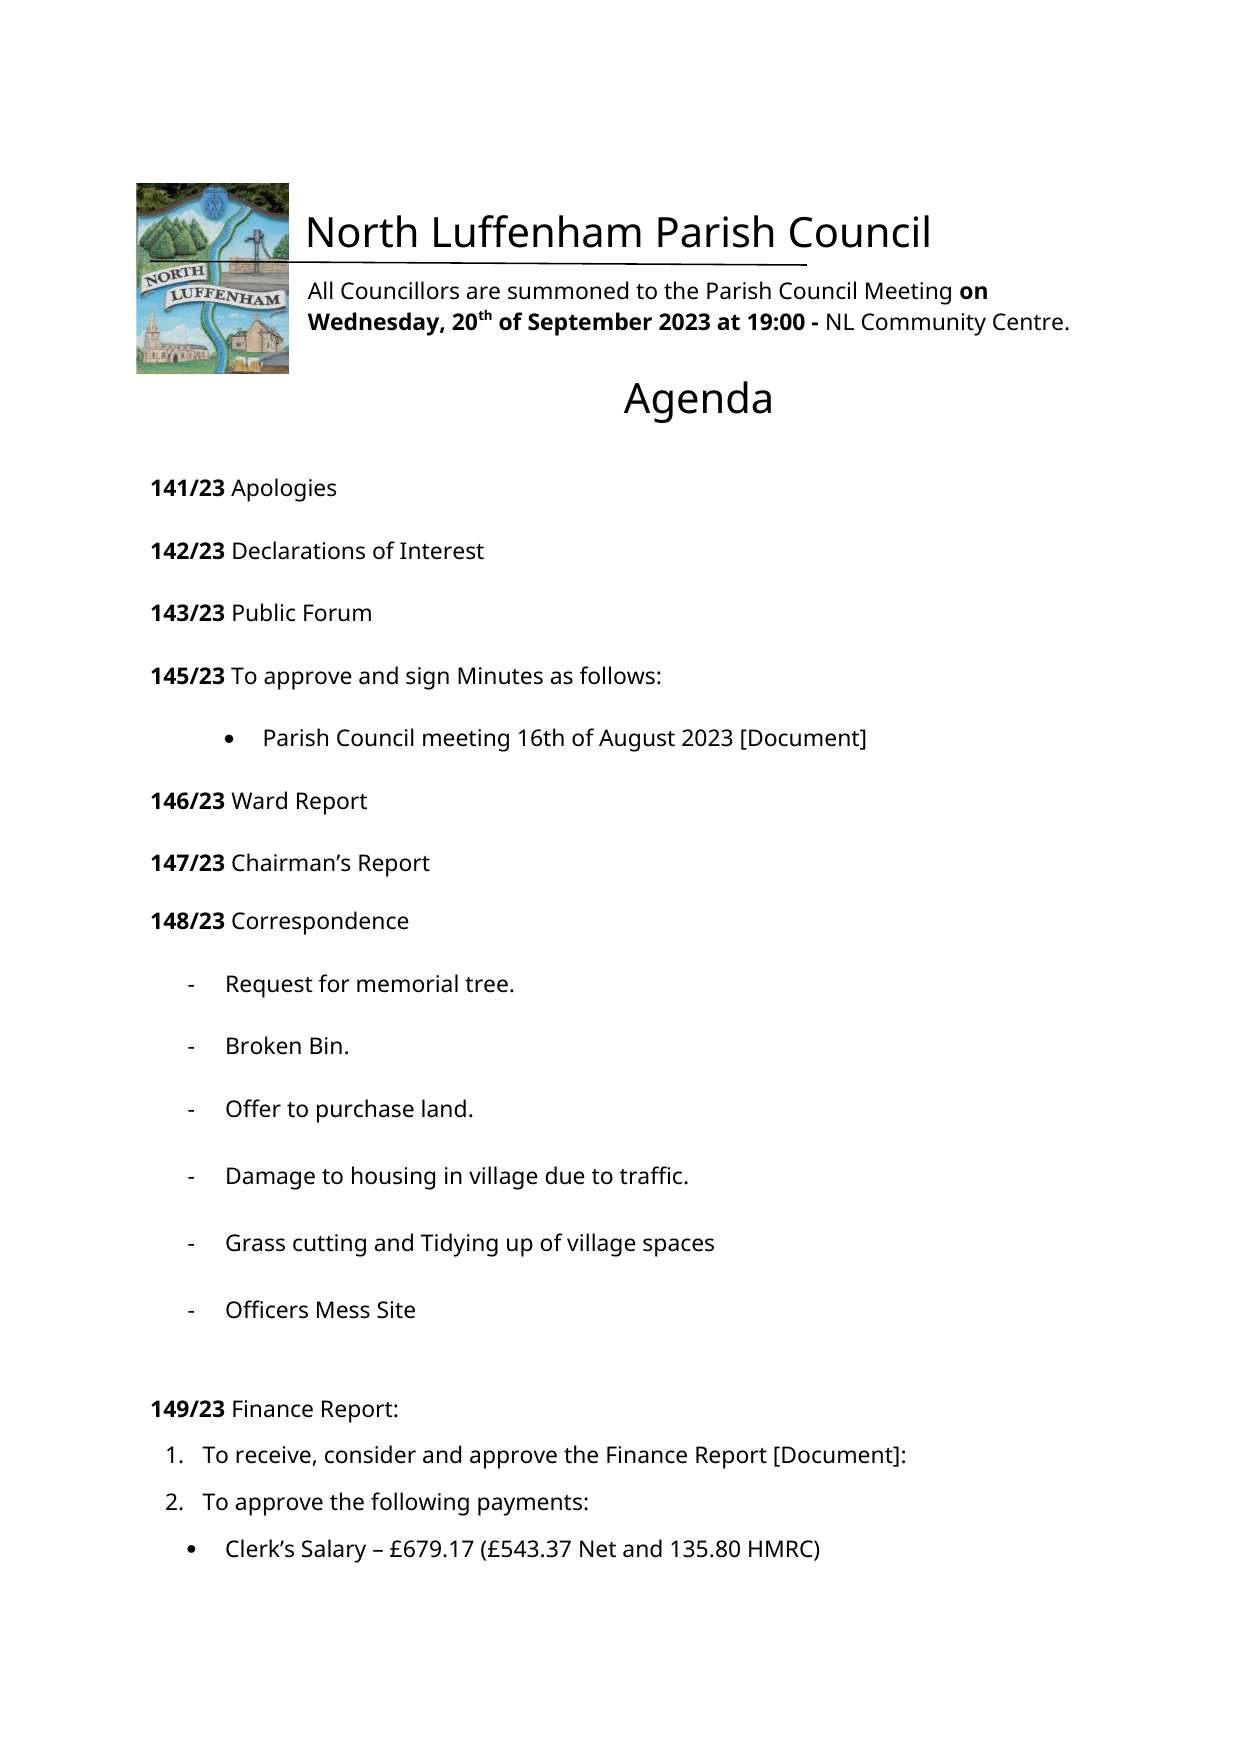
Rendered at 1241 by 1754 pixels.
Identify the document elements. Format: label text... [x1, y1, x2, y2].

text 149/23 Finance Report: [150, 1392, 1090, 1424]
list Offer to purchase land. [187, 1092, 1090, 1124]
text 143/23 Public Forum [150, 597, 1090, 629]
picture [136, 183, 289, 374]
list Damage to housing in village due to traffic. [187, 1160, 1090, 1191]
text 145/23 To approve and sign Minutes as follows: [150, 660, 1090, 691]
list Grass cutting and Tidying up of village spaces [187, 1227, 1090, 1258]
list To approve the following payments: [165, 1486, 1090, 1517]
list Officers Mess Site [187, 1294, 1090, 1325]
list To receive, consider and approve the Finance Report [Document]: [165, 1439, 1090, 1471]
text Agenda [150, 369, 1090, 426]
list Broken Bin. [187, 1030, 1090, 1061]
list Clerk’s Salary – £679.17 (£543.37 Net and 135.80 HMRC) [187, 1533, 1090, 1564]
text All Councillors are summoned to the Parish Council Meeting on Wednesday, 20th of September 2023 at 19:00 - NL Community Centre. [289, 275, 1090, 337]
text 141/23 Apologies [150, 472, 1090, 504]
text 146/23 Ward Report [150, 785, 1090, 816]
text 142/23 Declarations of Interest [150, 535, 1090, 566]
list Parish Council meeting 16th of August 2023 [Document] [225, 722, 1090, 754]
list Request for memorial tree. [187, 967, 1090, 999]
text 147/23 Chairman’s Report [150, 847, 1090, 879]
text 148/23 Correspondence [150, 905, 1090, 936]
